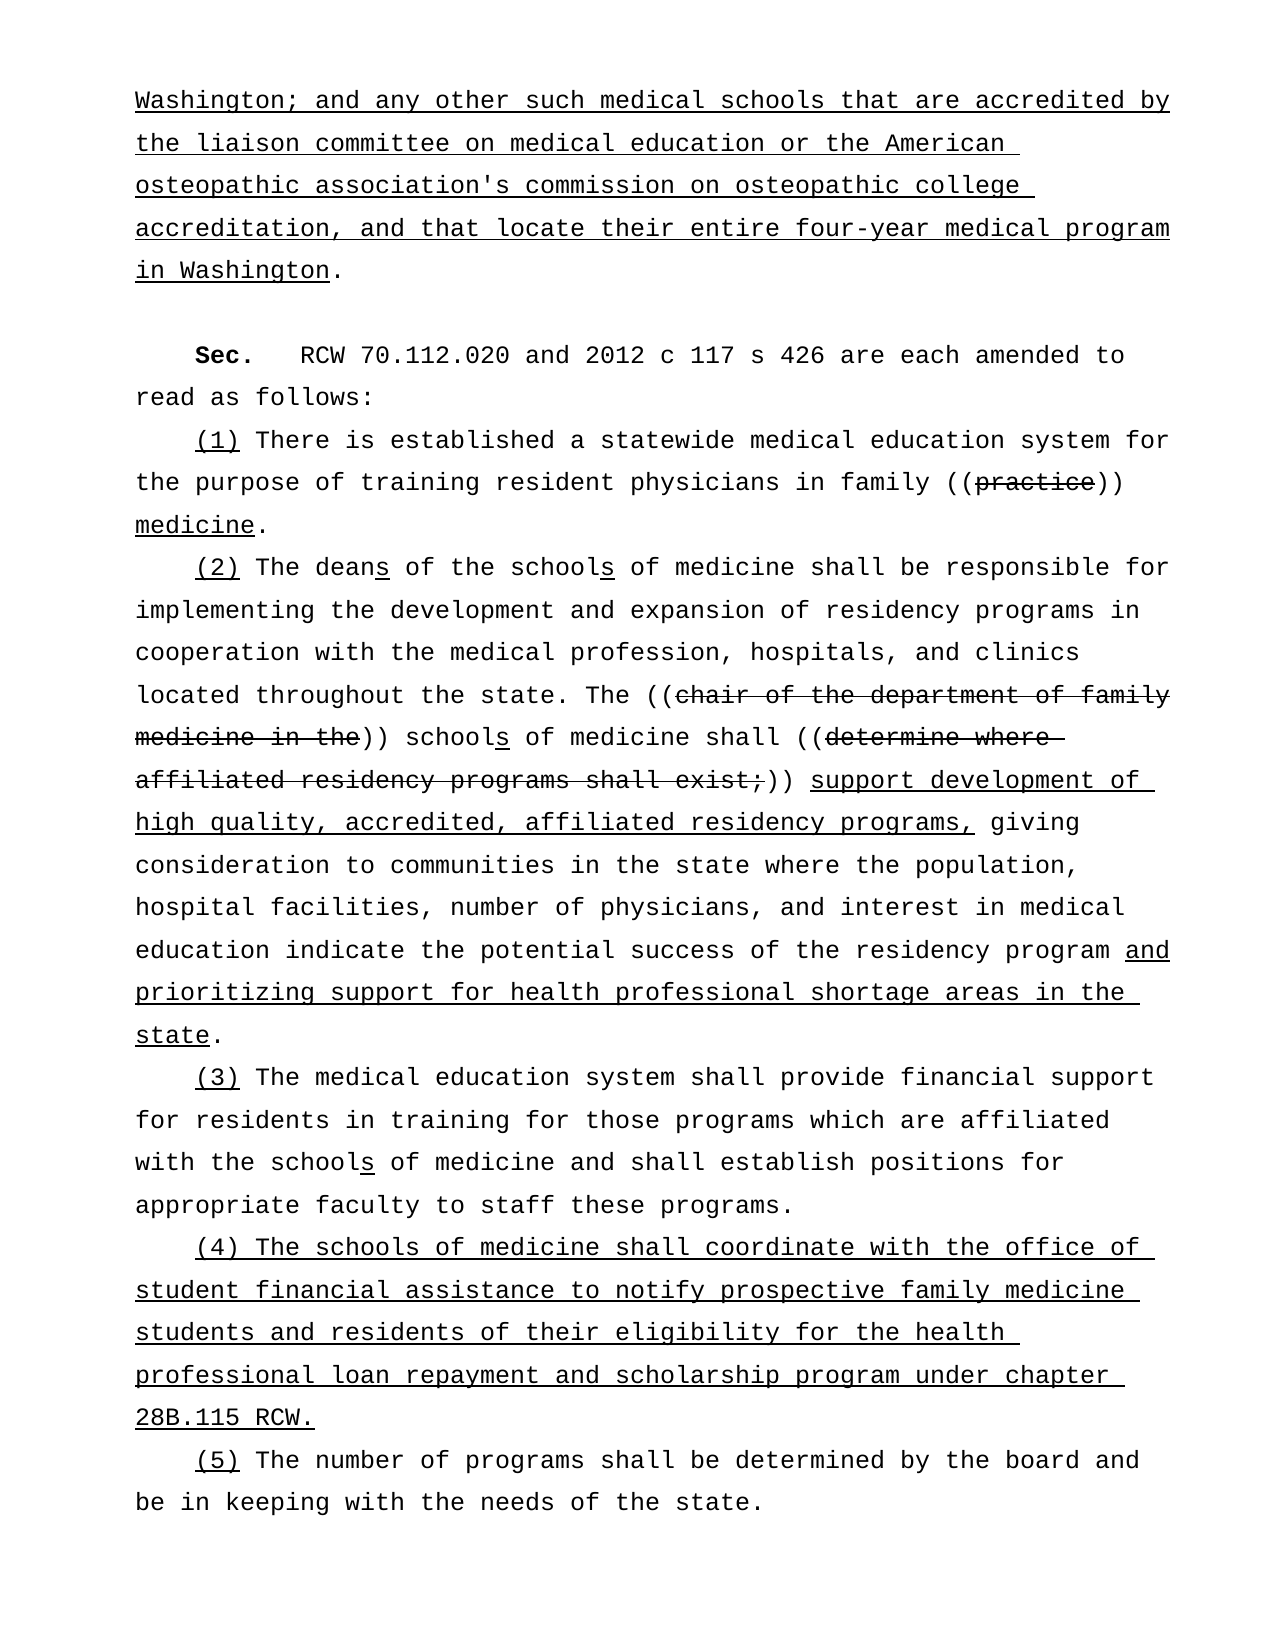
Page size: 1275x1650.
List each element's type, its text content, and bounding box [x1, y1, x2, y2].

text (1) There is established a statewide medical education system for the purpose of training resident physicians in family ((practice)) medicine. [135, 414, 1170, 542]
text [135, 113, 1170, 239]
text (5) The number of programs shall be determined by the board and be in keeping with the needs of the state. [135, 1434, 1170, 1519]
text (2) The deans of the schools of medicine shall be responsible for implementing the development and expansion of residency programs in cooperation with the medical profession, hospitals, and clinics located throughout the state. The ((chair of the department of family medicine in the)) schools of medicine shall ((determine where affiliated residency programs shall exist;)) support development of high quality, accredited, affiliated residency programs, giving consideration to communities in the state where the population, hospital facilities, number of physicians, and interest in medical education indicate the potential success of the residency program and prioritizing support for health professional shortage areas in the state. [135, 542, 1170, 1052]
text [135, 75, 1170, 111]
text (3) The medical education system shall provide financial support for residents in training for those programs which are affiliated with the schools of medicine and shall establish positions for appropriate faculty to staff these programs. [135, 1052, 1170, 1222]
text (4) The schools of medicine shall coordinate with the office of student financial assistance to notify prospective family medicine students and residents of their eligibility for the health professional loan repayment and scholarship program under chapter 28B.115 RCW. [135, 1222, 1170, 1434]
text Sec. RCW 70.112.020 and 2012 c 117 s 426 are each amended to read as follows: [135, 329, 1170, 414]
